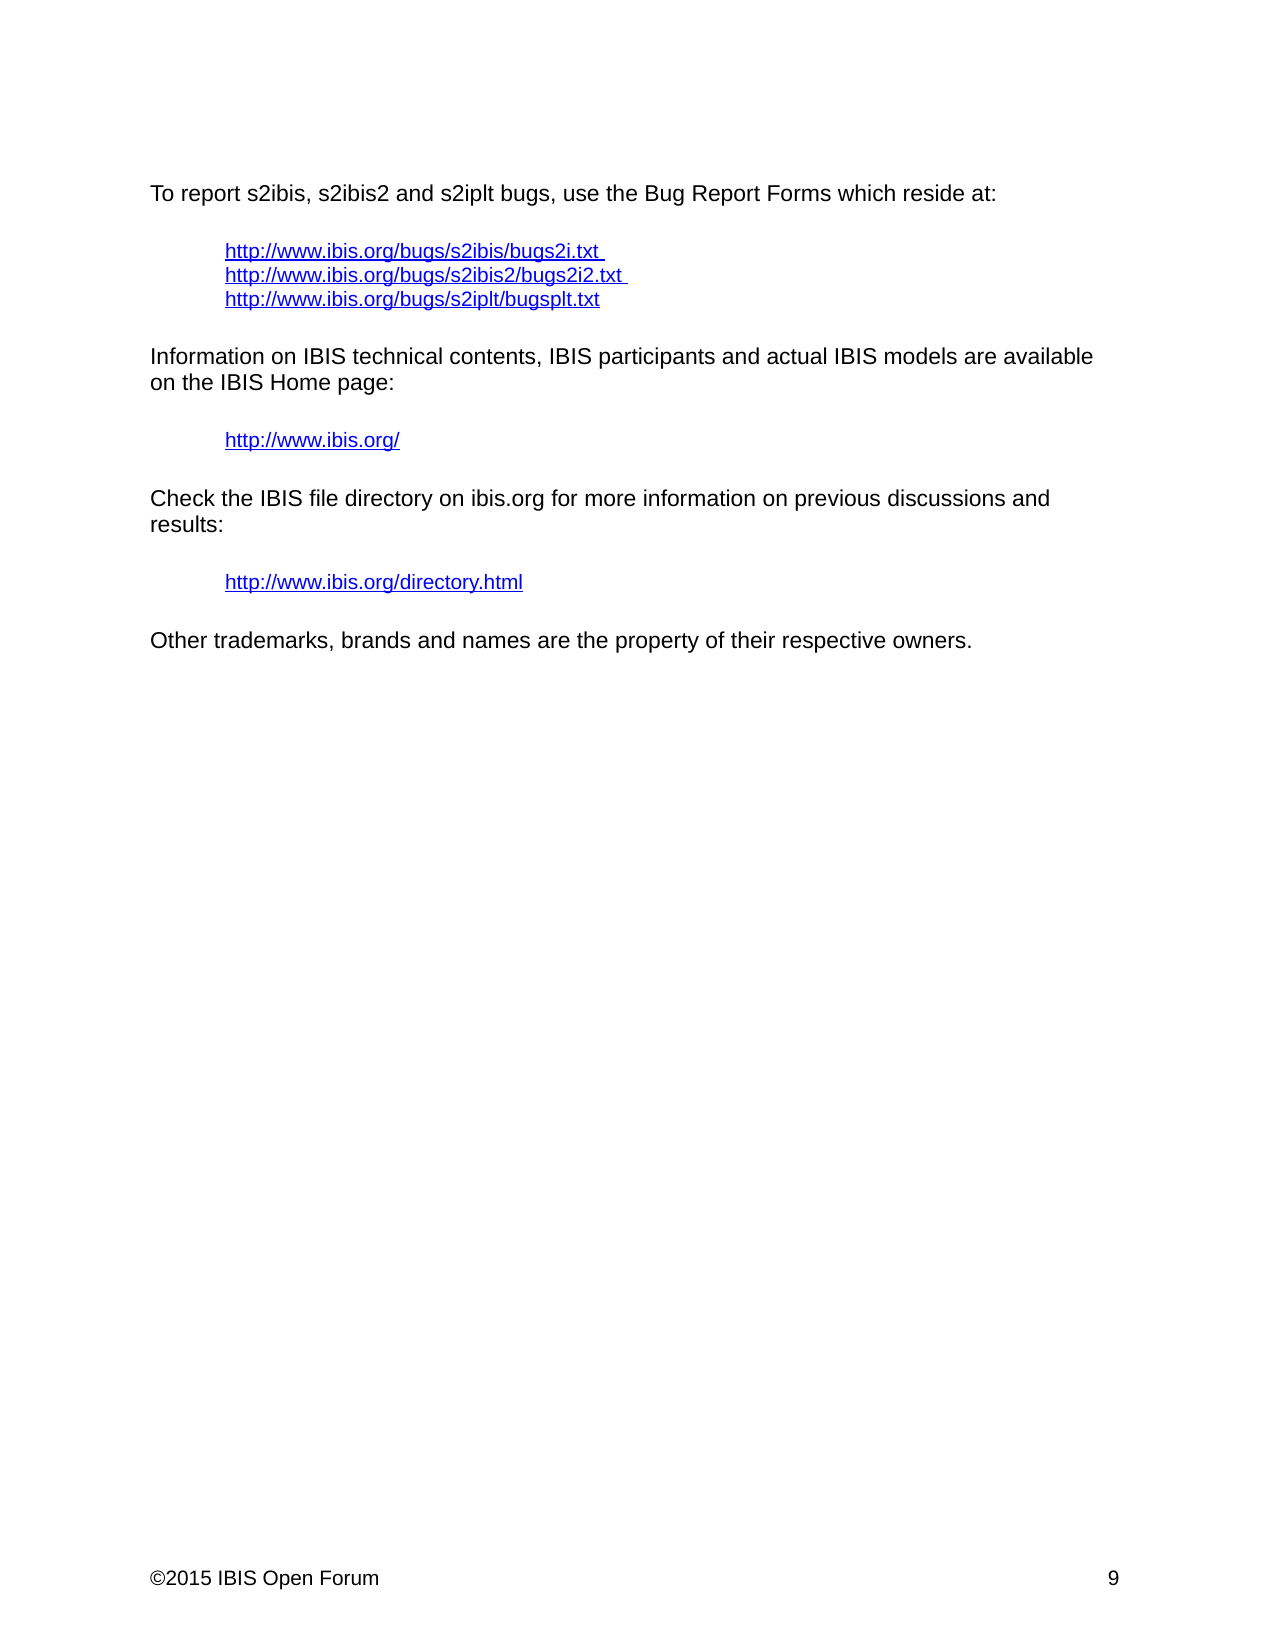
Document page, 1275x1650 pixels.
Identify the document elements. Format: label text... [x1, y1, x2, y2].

text Check the IBIS file directory on ibis.org for more information on previous discussions and results: [150, 485, 1124, 537]
text Information on IBIS technical contents, IBIS participants and actual IBIS models are available on the IBIS Home page: [150, 343, 1124, 396]
text http://www.ibis.org/ [150, 428, 1124, 452]
text Other trademarks, brands and names are the property of their respective owners. [150, 627, 1124, 653]
text http://www.ibis.org/bugs/s2ibis/bugs2i.txt http://www.ibis.org/bugs/s2ibis2/bugs2i2.txt http://www.ibis.org/bugs/s2iplt/bugsplt.txt [225, 238, 1124, 310]
text To report s2ibis, s2ibis2 and s2iplt bugs, use the Bug Report Forms which reside at: [150, 179, 1124, 206]
text http://www.ibis.org/directory.html [150, 570, 1124, 594]
